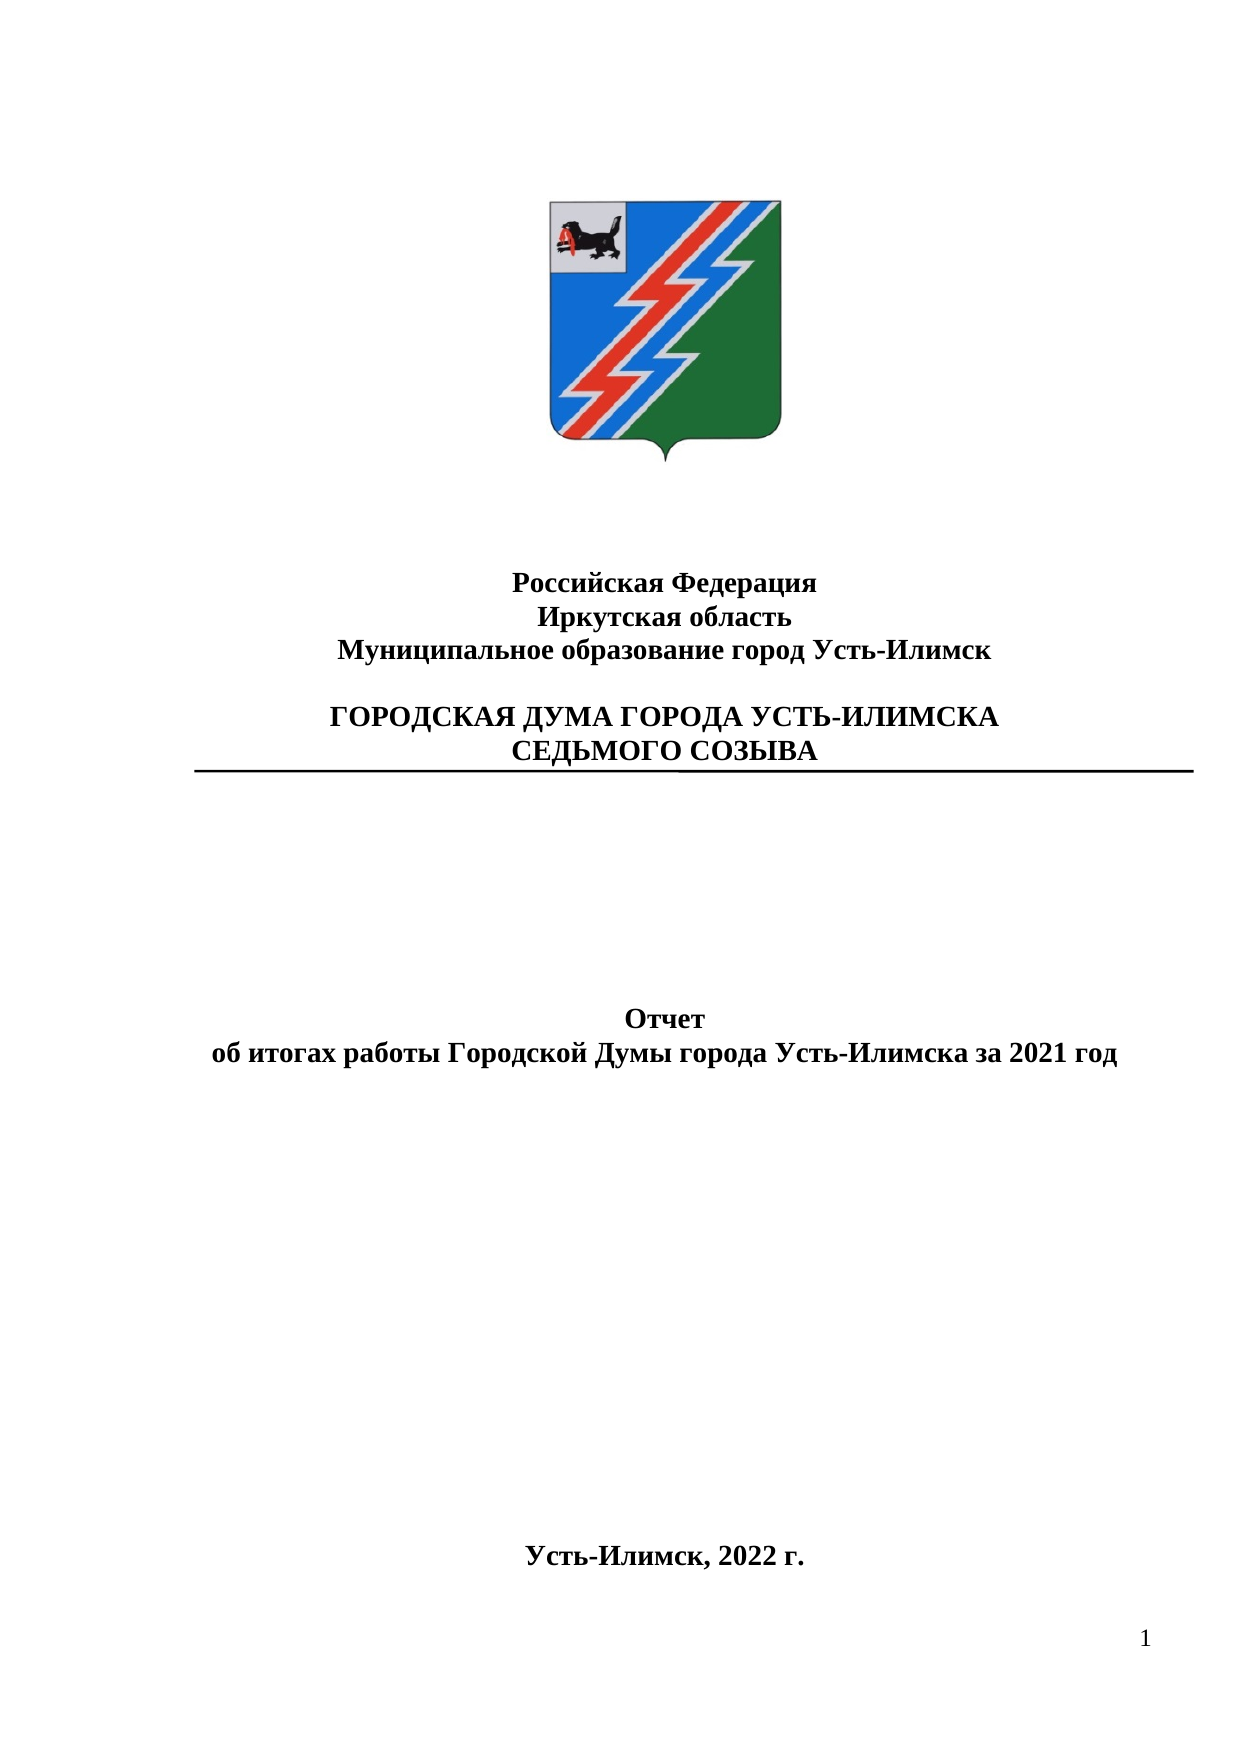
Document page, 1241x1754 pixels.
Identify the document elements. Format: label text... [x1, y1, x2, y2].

text Муниципальное образование город Усть-Илимск [177, 632, 1152, 666]
text об итогах работы Городской Думы города Усть-Илимска за 2021 год [177, 1035, 1152, 1068]
text Иркутская область [177, 599, 1152, 632]
text Усть-Илимск, 2022 г. [177, 1538, 1152, 1572]
picture [546, 198, 783, 465]
text СЕДЬМОГО СОЗЫВА [177, 733, 1152, 767]
text ГОРОДСКАЯ ДУМА ГОРОДА УСТЬ-ИЛИМСКА [177, 699, 1152, 733]
text Отчет [177, 1001, 1152, 1035]
text Российская Федерация [177, 565, 1152, 599]
